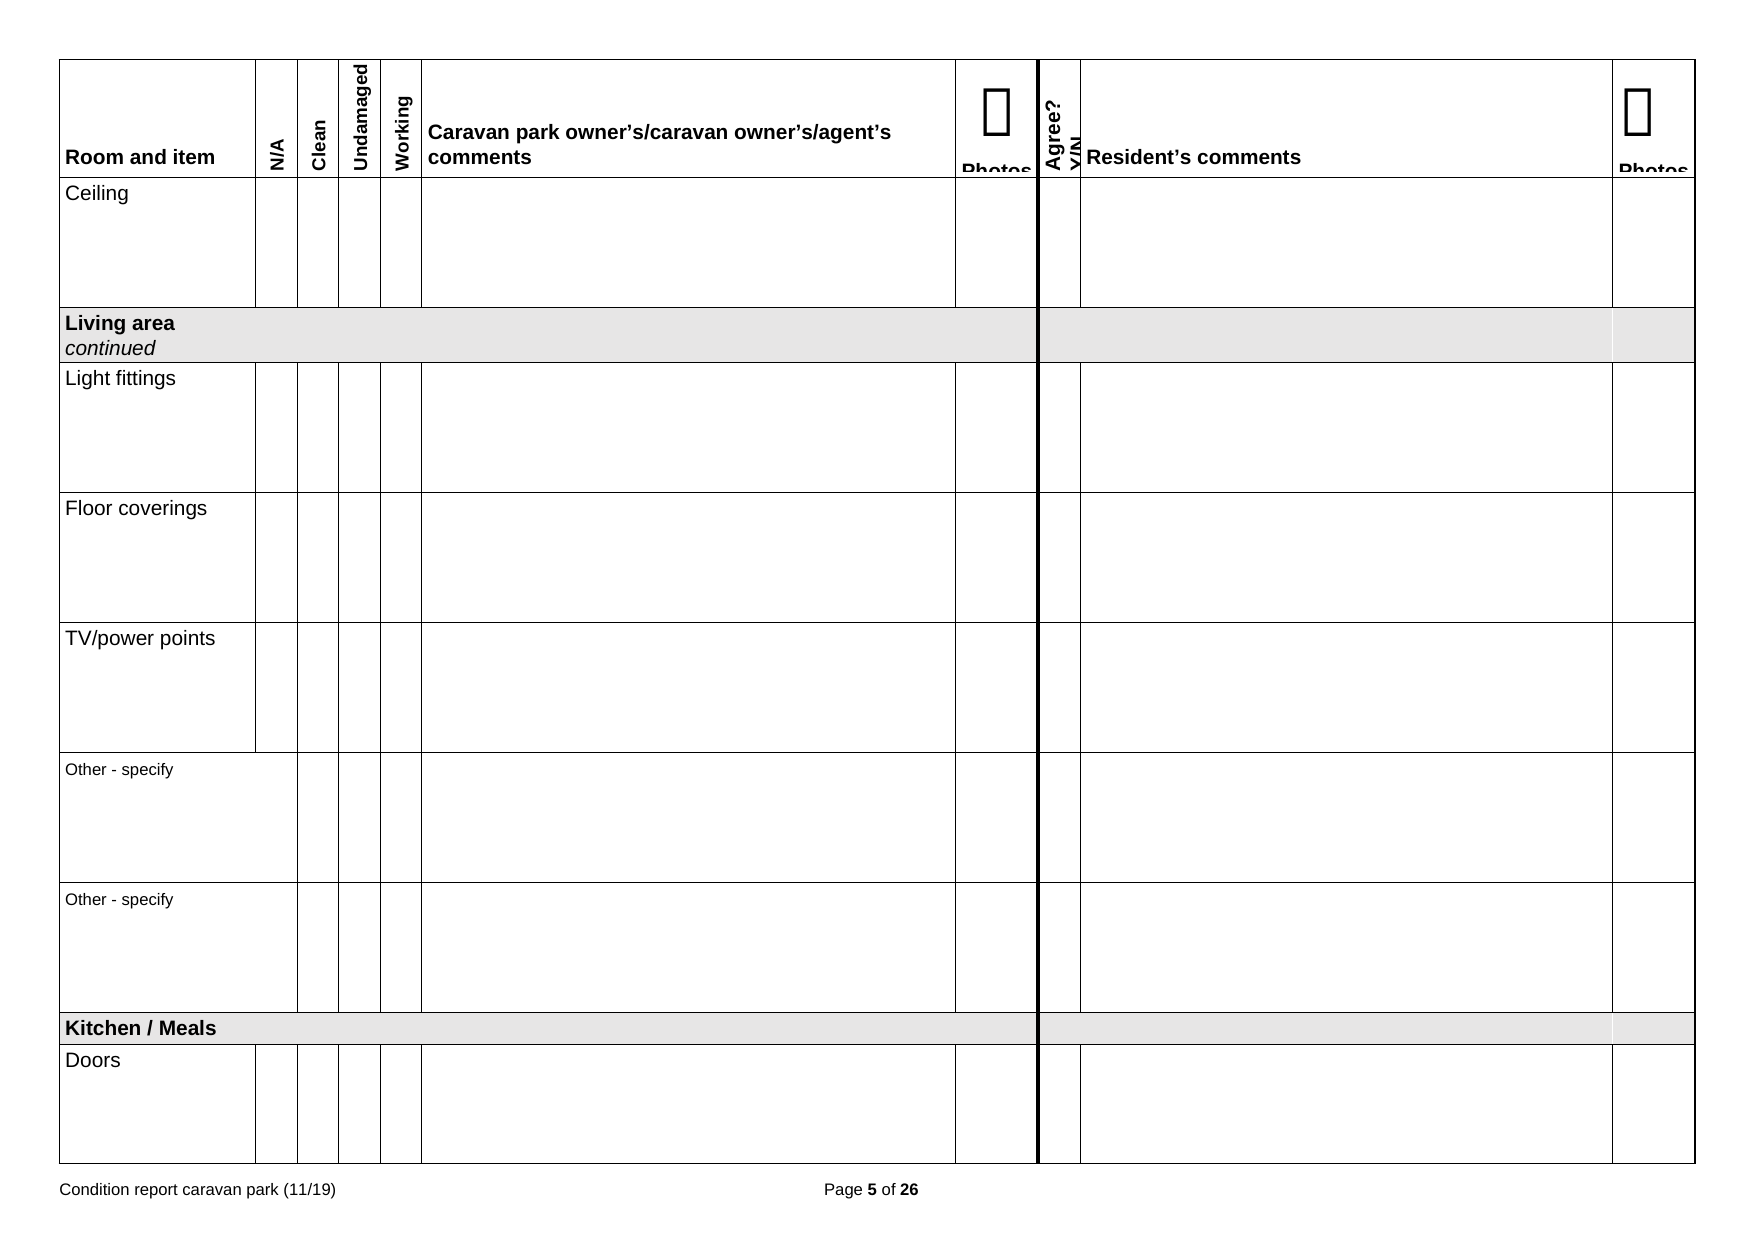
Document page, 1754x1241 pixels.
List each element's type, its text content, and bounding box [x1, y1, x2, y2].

table_cell [298, 178, 338, 307]
table_cell [956, 753, 1036, 882]
table_cell [381, 1045, 421, 1162]
table_cell [1613, 493, 1694, 622]
table_cell [380, 1013, 422, 1044]
table_cell [256, 178, 297, 307]
table_cell [422, 623, 955, 752]
table_cell [1040, 308, 1080, 362]
table_cell [1613, 1045, 1694, 1162]
table_cell [339, 363, 380, 492]
table_cell [1040, 178, 1080, 307]
table_cell [298, 883, 338, 1012]
table_cell [1081, 363, 1612, 492]
table_cell [298, 1045, 338, 1162]
table_cell [956, 493, 1036, 622]
table_cell [255, 308, 297, 362]
table_cell [422, 308, 955, 362]
table_header Room and item [60, 60, 255, 177]
table_cell [1040, 623, 1080, 752]
table_cell [381, 623, 421, 752]
table_cell Floor coverings [60, 493, 255, 622]
table_cell [1040, 363, 1080, 492]
table_cell Living area continued [60, 308, 255, 362]
table_cell [339, 178, 380, 307]
table_cell [1040, 1045, 1080, 1162]
table_cell [422, 883, 955, 1012]
table_cell [339, 1013, 380, 1044]
table_cell [381, 178, 421, 307]
table_cell [422, 363, 955, 492]
table_cell [298, 623, 338, 752]
table_cell [339, 623, 380, 752]
table_cell [298, 753, 338, 882]
table_cell [1080, 308, 1612, 362]
table_cell [1040, 493, 1080, 622]
table_cell [1081, 883, 1612, 1012]
table_cell [1081, 753, 1612, 882]
table_cell Kitchen / Meals [60, 1013, 255, 1044]
table_cell [339, 883, 380, 1012]
table_cell [1081, 178, 1612, 307]
table_header Agree? Y/N [1040, 60, 1080, 177]
table_header  Photos [1613, 60, 1694, 177]
table_cell Ceiling [60, 178, 255, 307]
table_cell [298, 493, 338, 622]
table_cell [1081, 493, 1612, 622]
table_cell [1613, 178, 1694, 307]
table_cell [339, 308, 380, 362]
table_header N/A [256, 60, 297, 177]
table_cell [298, 363, 338, 492]
table_header Clean [298, 60, 338, 177]
table_cell TV/power points [60, 623, 255, 752]
table_header  Photos [956, 60, 1036, 177]
table_cell [256, 363, 297, 492]
table_cell [1081, 1045, 1612, 1162]
table_cell [380, 308, 422, 362]
table_cell Other - specify [60, 753, 255, 882]
table_cell [256, 493, 297, 622]
table_cell [422, 178, 955, 307]
table_cell [381, 493, 421, 622]
table_cell Other - specify [60, 883, 255, 1012]
table_header Resident’s comments [1081, 60, 1612, 177]
table_cell [255, 883, 297, 1012]
table_cell [955, 1013, 1036, 1044]
table_cell [956, 178, 1036, 307]
table_cell [381, 363, 421, 492]
table_cell [339, 1045, 380, 1162]
table_header Working [381, 60, 421, 177]
table_cell [381, 753, 421, 882]
table_cell [1040, 883, 1080, 1012]
table_cell [1613, 308, 1694, 362]
table_cell [422, 493, 955, 622]
table_cell [256, 623, 297, 752]
table_cell [1040, 1013, 1080, 1044]
table_cell [1613, 623, 1694, 752]
table_cell [381, 883, 421, 1012]
table_cell [297, 308, 339, 362]
table_cell [956, 363, 1036, 492]
table_cell [255, 753, 297, 882]
table_cell [956, 883, 1036, 1012]
table_cell [1080, 1013, 1612, 1044]
table_cell [339, 493, 380, 622]
table_cell [956, 1045, 1036, 1162]
table_cell [256, 1045, 297, 1162]
table_cell [1613, 883, 1694, 1012]
table_cell [1081, 623, 1612, 752]
table_cell [1613, 363, 1694, 492]
table_cell [955, 308, 1036, 362]
table_cell [956, 623, 1036, 752]
table_cell Light fittings [60, 363, 255, 492]
table_cell [1613, 1013, 1694, 1044]
table_cell [255, 1013, 297, 1044]
table_header Undamaged [339, 60, 380, 177]
table_cell [339, 753, 380, 882]
table_cell [422, 753, 955, 882]
table_cell [422, 1013, 955, 1044]
table_cell Doors [60, 1045, 255, 1162]
table_cell [1613, 753, 1694, 882]
table_header Caravan park owner’s/caravan owner’s/agent’s comments [422, 60, 955, 177]
table_cell [422, 1045, 955, 1162]
table_cell [1040, 753, 1080, 882]
table_cell [297, 1013, 339, 1044]
